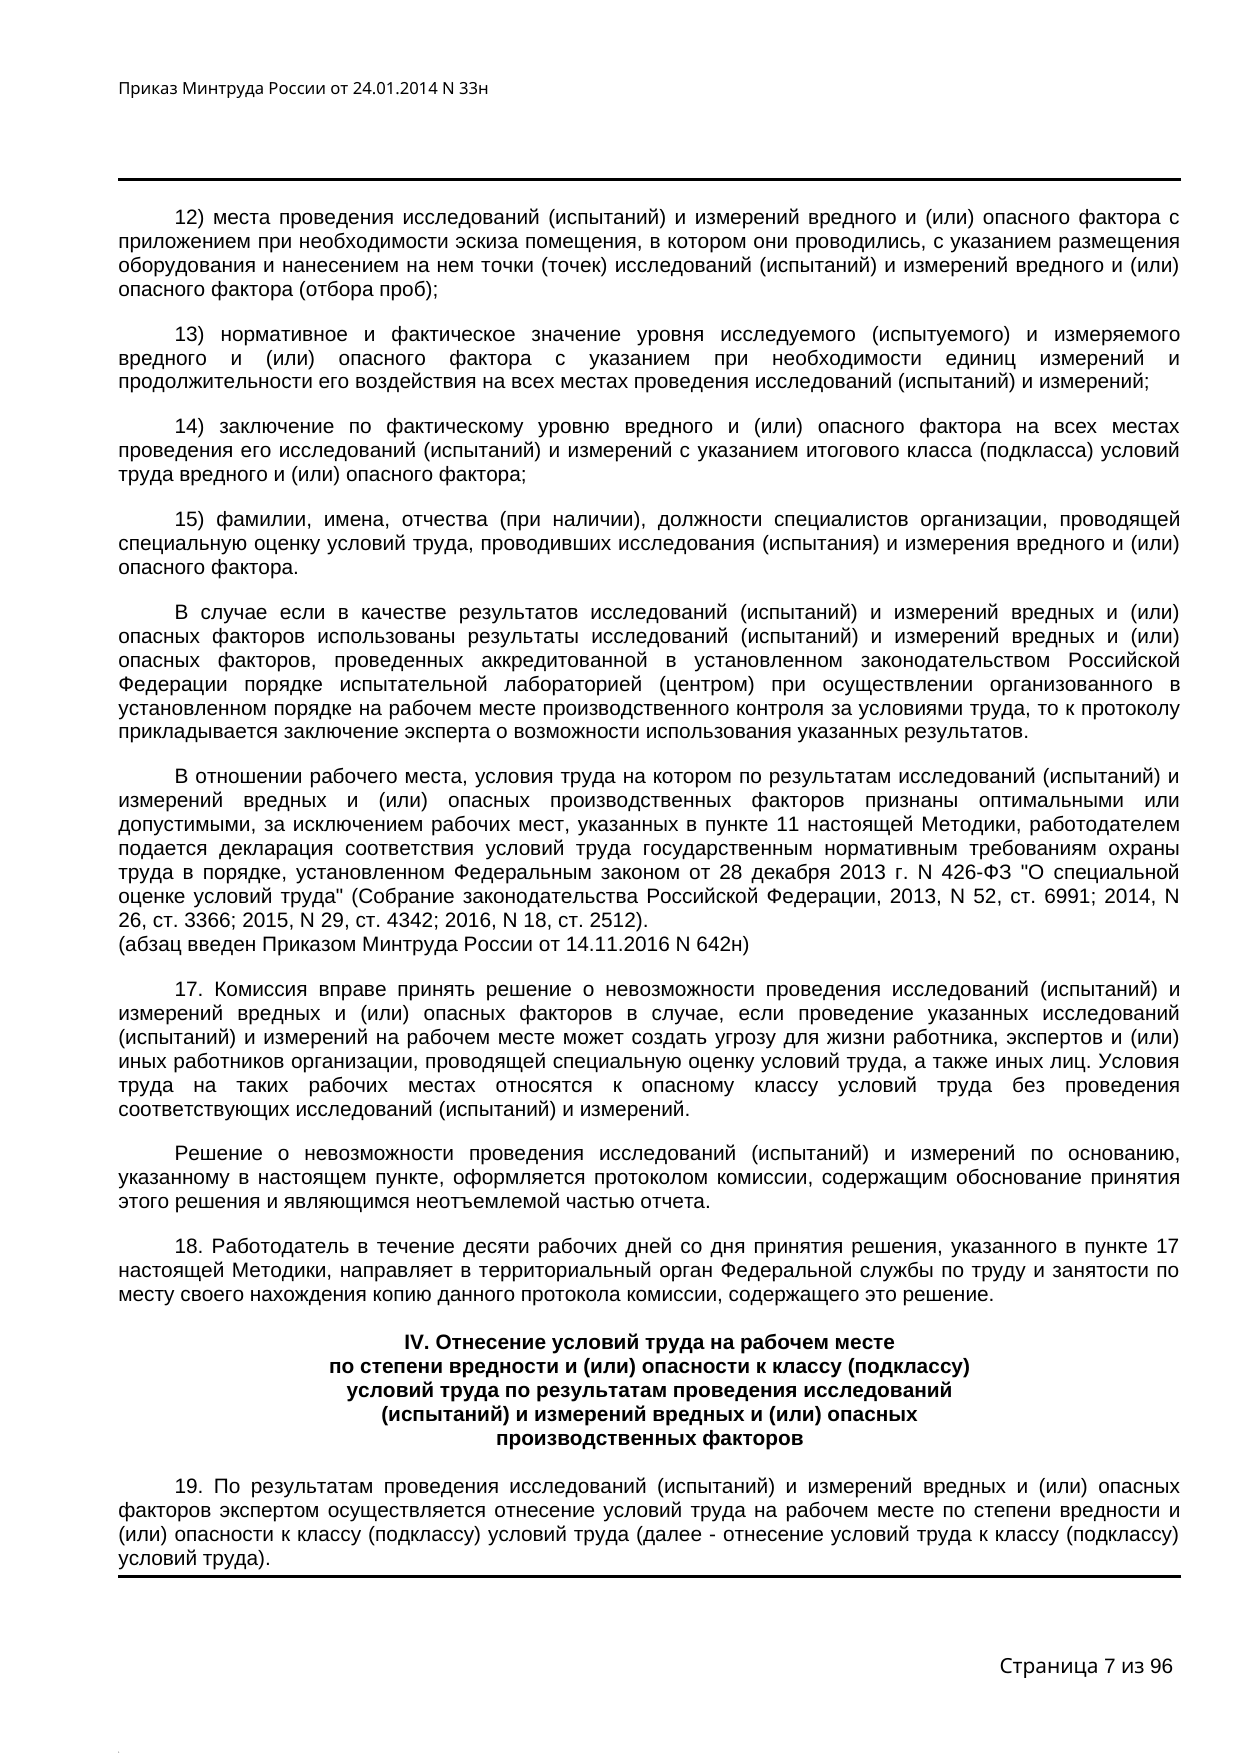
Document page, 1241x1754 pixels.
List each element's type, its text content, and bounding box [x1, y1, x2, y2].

text В отношении рабочего места, условия труда на котором по результатам исследований (испытаний) и измерений вредных и (или) опасных производственных факторов признаны оптимальными или допустимыми, за исключением рабочих мест, указанных в пункте 11 настоящей Методики, работодателем подается декларация соответствия условий труда государственным нормативным требованиям охраны труда в порядке, установленном Федеральным законом от 28 декабря 2013 г. N 426-ФЗ "О специальной оценке условий труда" (Собрание законодательства Российской Федерации, 2013, N 52, ст. 6991; 2014, N 26, ст. 3366; 2015, N 29, ст. 4342; 2016, N 18, ст. 2512). [118, 764, 1181, 932]
text 17. Комиссия вправе принять решение о невозможности проведения исследований (испытаний) и измерений вредных и (или) опасных факторов в случае, если проведение указанных исследований (испытаний) и измерений на рабочем месте может создать угрозу для жизни работника, экспертов и (или) иных работников организации, проводящей специальную оценку условий труда, а также иных лиц. Условия труда на таких рабочих местах относятся к опасному классу условий труда без проведения соответствующих исследований (испытаний) и измерений. [118, 977, 1181, 1120]
title по степени вредности и (или) опасности к классу (подклассу) [118, 1354, 1181, 1378]
text Решение о невозможности проведения исследований (испытаний) и измерений по основанию, указанному в настоящем пункте, оформляется протоколом комиссии, содержащим обоснование принятия этого решения и являющимся неотъемлемой частью отчета. [118, 1141, 1181, 1213]
text 15) фамилии, имена, отчества (при наличии), должности специалистов организации, проводящей специальную оценку условий труда, проводивших исследования (испытания) и измерения вредного и (или) опасного фактора. [118, 507, 1181, 579]
title условий труда по результатам проведения исследований [118, 1378, 1181, 1402]
text 12) места проведения исследований (испытаний) и измерений вредного и (или) опасного фактора с приложением при необходимости эскиза помещения, в котором они проводились, с указанием размещения оборудования и нанесением на нем точки (точек) исследований (испытаний) и измерений вредного и (или) опасного фактора (отбора проб); [118, 205, 1181, 301]
text В случае если в качестве результатов исследований (испытаний) и измерений вредных и (или) опасных факторов использованы результаты исследований (испытаний) и измерений вредных и (или) опасных факторов, проведенных аккредитованной в установленном законодательством Российской Федерации порядке испытательной лабораторией (центром) при осуществлении организованного в установленном порядке на рабочем месте производственного контроля за условиями труда, то к протоколу прикладывается заключение эксперта о возможности использования указанных результатов. [118, 599, 1181, 743]
text 13) нормативное и фактическое значение уровня исследуемого (испытуемого) и измеряемого вредного и (или) опасного фактора с указанием при необходимости единиц измерений и продолжительности его воздействия на всех местах проведения исследований (испытаний) и измерений; [118, 321, 1181, 393]
title IV. Отнесение условий труда на рабочем месте [118, 1330, 1181, 1354]
title производственных факторов [118, 1426, 1181, 1449]
text (абзац введен Приказом Минтруда России от 14.11.2016 N 642н) [118, 932, 1181, 956]
text 18. Работодатель в течение десяти рабочих дней со дня принятия решения, указанного в пункте 17 настоящей Методики, направляет в территориальный орган Федеральной службы по труду и занятости по месту своего нахождения копию данного протокола комиссии, содержащего это решение. [118, 1234, 1181, 1306]
text 19. По результатам проведения исследований (испытаний) и измерений вредных и (или) опасных факторов экспертом осуществляется отнесение условий труда на рабочем месте по степени вредности и (или) опасности к классу (подклассу) условий труда (далее - отнесение условий труда к классу (подклассу) условий труда). [118, 1473, 1181, 1569]
text 14) заключение по фактическому уровню вредного и (или) опасного фактора на всех местах проведения его исследований (испытаний) и измерений с указанием итогового класса (подкласса) условий труда вредного и (или) опасного фактора; [118, 414, 1181, 486]
title (испытаний) и измерений вредных и (или) опасных [118, 1402, 1181, 1426]
